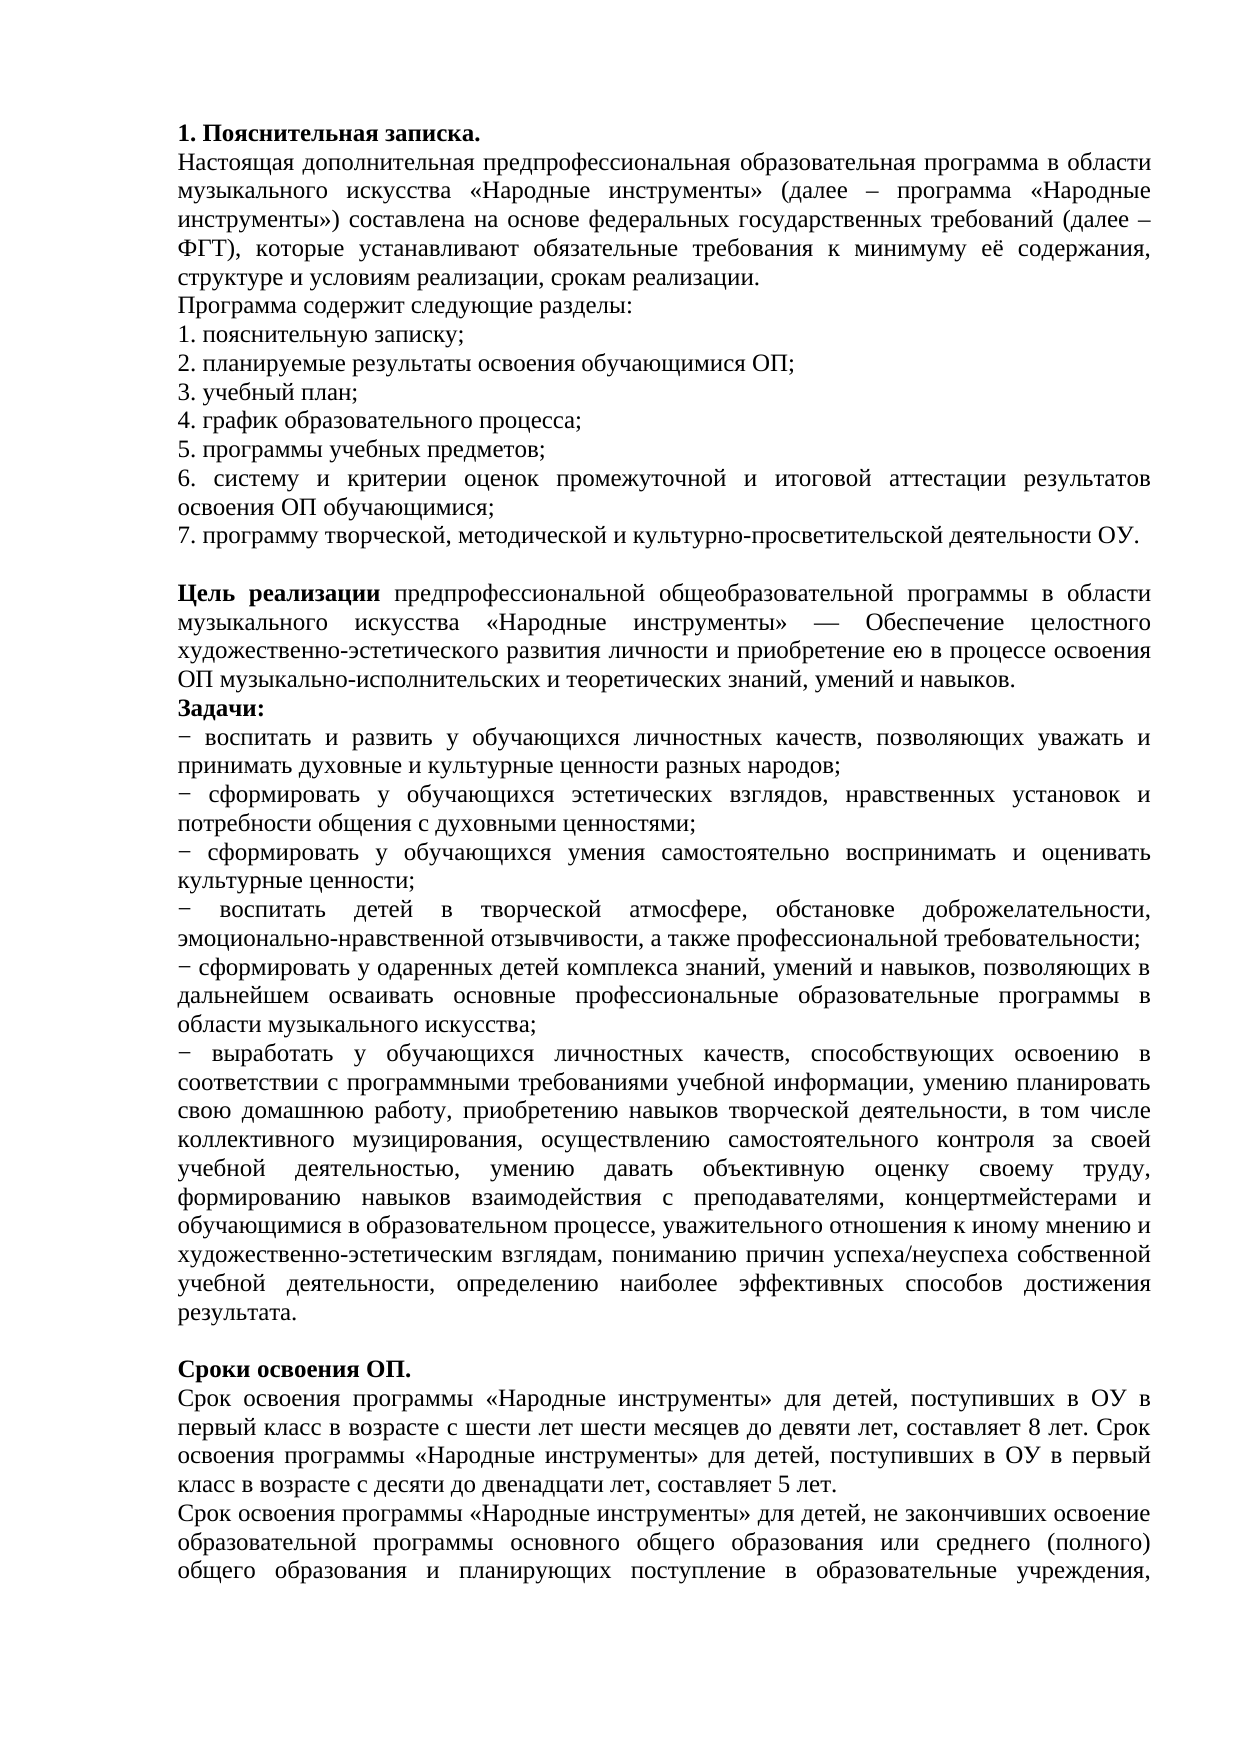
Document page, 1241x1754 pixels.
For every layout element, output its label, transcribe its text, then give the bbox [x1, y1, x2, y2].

text Задачи: [177, 693, 1152, 722]
text 3. учебный план; [177, 377, 1152, 406]
text 5. программы учебных предметов; [177, 434, 1152, 463]
text Сроки освоения ОП. [177, 1354, 1152, 1383]
text 2. планируемые результаты освоения обучающимися ОП; [177, 348, 1152, 377]
text 1. пояснительную записку; [177, 319, 1152, 348]
text Настоящая дополнительная предпрофессиональная образовательная программа в области музыкального искусства «Народные инструменты» (далее – программа «Народные инструменты») составлена на основе федеральных государственных требований (далее – ФГТ), которые устанавливают обязательные требования к минимуму её содержания, структуре и условиям реализации, срокам реализации. [177, 147, 1152, 291]
text − сформировать у обучающихся умения самостоятельно воспринимать и оценивать культурные ценности; [177, 837, 1152, 894]
text Срок освоения программы «Народные инструменты» для детей, поступивших в ОУ в первый класс в возрасте с шести лет шести месяцев до девяти лет, составляет 8 лет. Срок освоения программы «Народные инструменты» для детей, поступивших в ОУ в первый класс в возрасте с десяти до двенадцати лет, составляет 5 лет. [177, 1383, 1152, 1498]
text − выработать у обучающихся личностных качеств, способствующих освоению в соответствии с программными требованиями учебной информации, умению планировать свою домашнюю работу, приобретению навыков творческой деятельности, в том числе коллективного музицирования, осуществлению самостоятельного контроля за своей учебной деятельностью, умению давать объективную оценку своему труду, формированию навыков взаимодействия с преподавателями, концертмейстерами и обучающимися в образовательном процессе, уважительного отношения к иному мнению и художественно-эстетическим взглядам, пониманию причин успеха/неуспеха собственной учебной деятельности, определению наиболее эффективных способов достижения результата. [177, 1038, 1152, 1326]
text 6. систему и критерии оценок промежуточной и итоговой аттестации результатов освоения ОП обучающимися; [177, 463, 1152, 521]
text 1. Пояснительная записка. [177, 118, 1152, 147]
text − сформировать у обучающихся эстетических взглядов, нравственных установок и потребности общения с духовными ценностями; [177, 779, 1152, 837]
text 4. график образовательного процесса; [177, 406, 1152, 434]
text − сформировать у одаренных детей комплекса знаний, умений и навыков, позволяющих в дальнейшем осваивать основные профессиональные образовательные программы в области музыкального искусства; [177, 952, 1152, 1038]
text − воспитать детей в творческой атмосфере, обстановке доброжелательности, эмоционально-нравственной отзывчивости, а также профессиональной требовательности; [177, 894, 1152, 952]
text 7. программу творческой, методической и культурно-просветительской деятельности ОУ. [177, 521, 1152, 549]
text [177, 1498, 1152, 1584]
text − воспитать и развить у обучающихся личностных качеств, позволяющих уважать и принимать духовные и культурные ценности разных народов; [177, 722, 1152, 779]
text Цель реализации предпрофессиональной общеобразовательной программы в области музыкального искусства «Народные инструменты» — Обеспечение целостного художественно-эстетического развития личности и приобретение ею в процессе освоения ОП музыкально-исполнительских и теоретических знаний, умений и навыков. [177, 578, 1152, 693]
text Программа содержит следующие разделы: [177, 291, 1152, 319]
